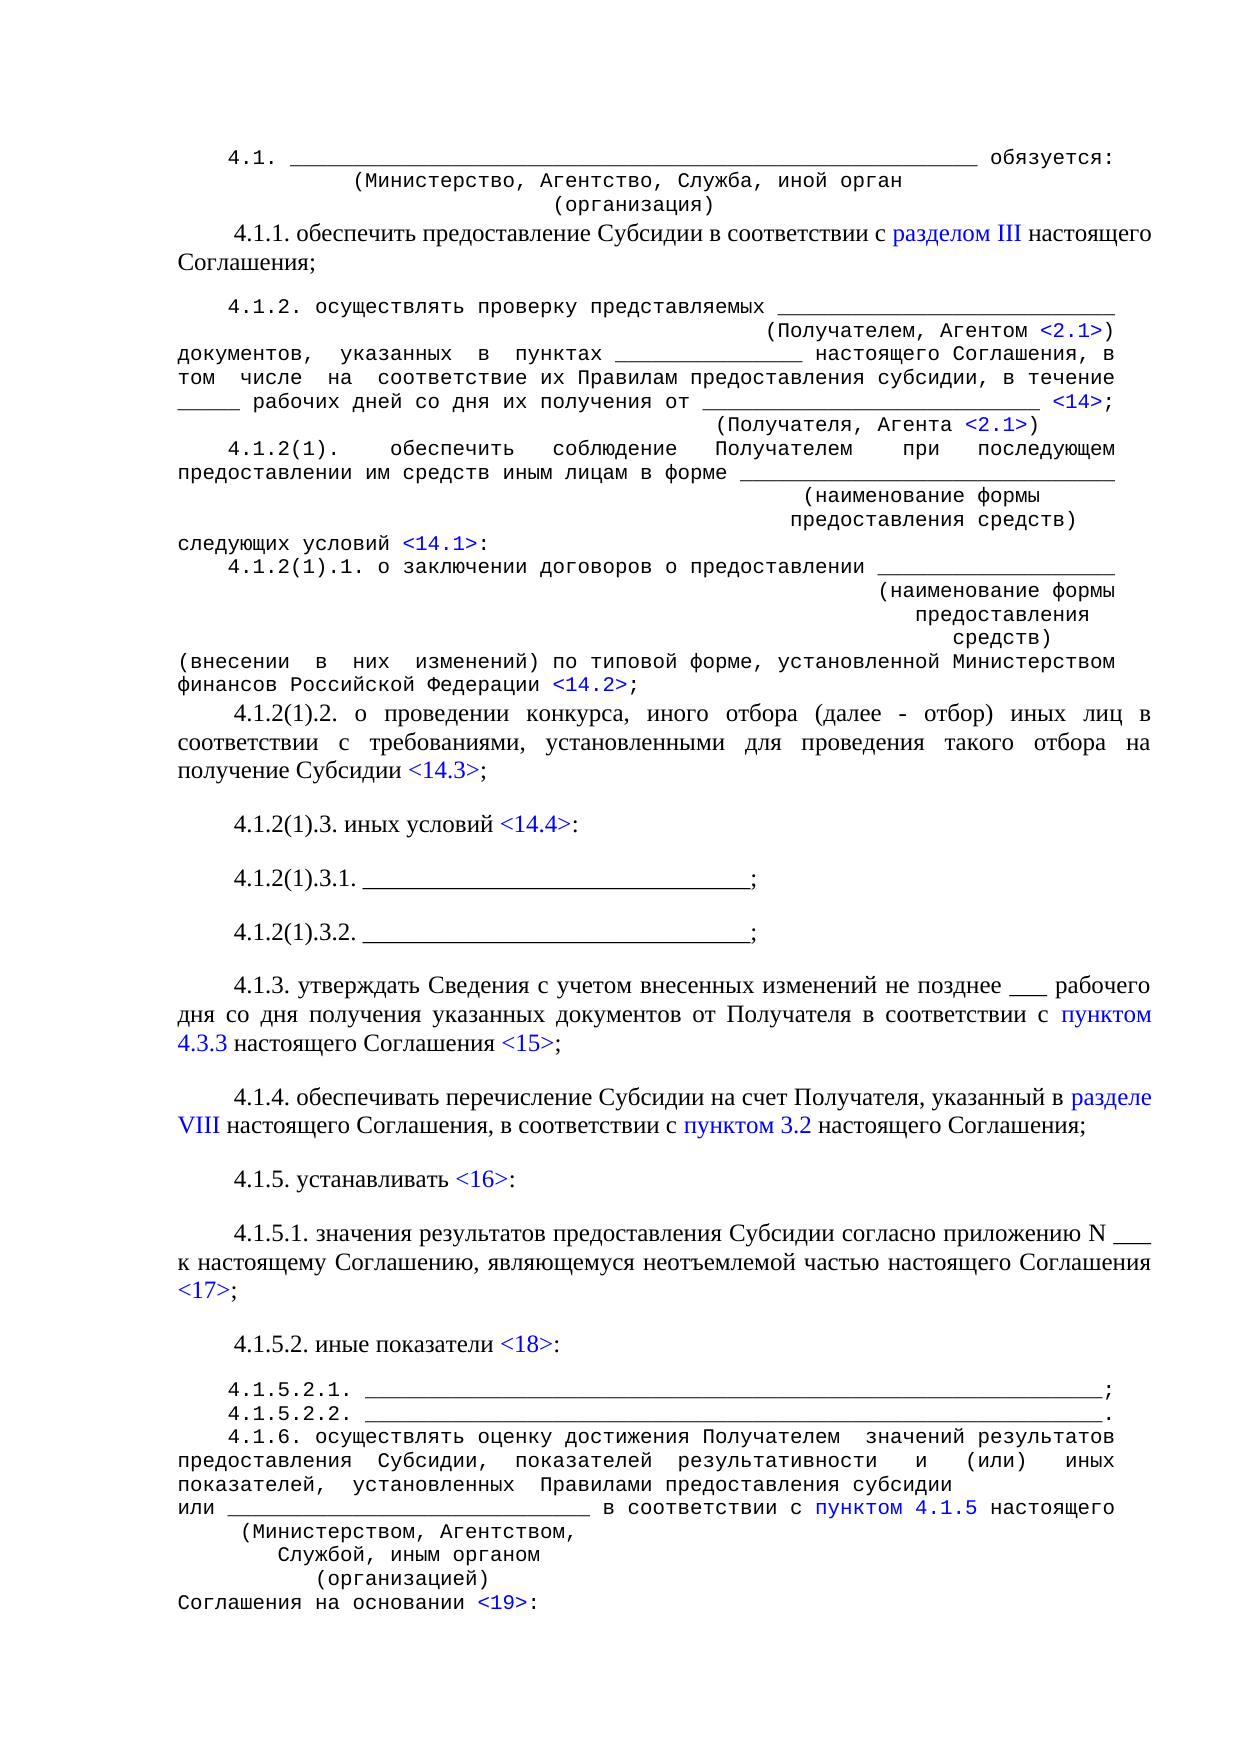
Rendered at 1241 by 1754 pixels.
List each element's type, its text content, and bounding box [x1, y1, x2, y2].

text (Получателем, Агентом <2.1>) [177, 320, 1152, 343]
text следующих условий <14.1>: [177, 533, 1152, 556]
text предоставления [177, 603, 1152, 627]
text 4.1.5.2.2. ___________________________________________________________. [177, 1403, 1152, 1426]
text 4.1. _______________________________________________________ обязуется: [177, 147, 1152, 171]
text 4.1.5. устанавливать <16>: [177, 1164, 1152, 1193]
text 4.1.2(1).3. иных условий <14.4>: [177, 809, 1152, 838]
text (наименование формы [177, 580, 1152, 603]
text 4.1.5.2. иные показатели <18>: [177, 1329, 1152, 1358]
text или _____________________________ в соответствии с пунктом 4.1.5 настоящего [177, 1497, 1152, 1521]
text 4.1.2(1). обеспечить соблюдение Получателем при последующем [177, 438, 1152, 462]
text (организация) [177, 194, 1152, 218]
text показателей, установленных Правилами предоставления субсидии [177, 1473, 1152, 1497]
text (внесении в них изменений) по типовой форме, установленной Министерством [177, 651, 1152, 674]
text Службой, иным органом [177, 1544, 1152, 1568]
text 4.1.5.2.1. ___________________________________________________________; [177, 1379, 1152, 1403]
text том числе на соответствие их Правилам предоставления субсидии, в течение [177, 367, 1152, 391]
text 4.1.3. утверждать Сведения с учетом внесенных изменений не позднее ___ рабочего дня со дня получения указанных документов от Получателя в соответствии с пунктом 4.3.3 настоящего Соглашения <15>; [177, 971, 1152, 1057]
text _____ рабочих дней со дня их получения от ___________________________ <14>; [177, 391, 1152, 414]
text (Получателя, Агента <2.1>) [177, 414, 1152, 438]
text 4.1.2(1).3.1. _______________________________; [177, 863, 1152, 892]
text 4.1.5.1. значения результатов предоставления Субсидии согласно приложению N ___ к настоящему Соглашению, являющемуся неотъемлемой частью настоящего Соглашения <17>; [177, 1218, 1152, 1304]
text средств) [177, 627, 1152, 651]
text 4.1.6. осуществлять оценку достижения Получателем значений результатов [177, 1426, 1152, 1450]
text 4.1.2(1).2. о проведении конкурса, иного отбора (далее - отбор) иных лиц в соответствии с требованиями, установленными для проведения такого отбора на получение Субсидии <14.3>; [177, 698, 1152, 784]
text документов, указанных в пунктах _______________ настоящего Соглашения, в [177, 343, 1152, 367]
text 4.1.2(1).1. о заключении договоров о предоставлении ___________________ [177, 556, 1152, 580]
text 4.1.4. обеспечивать перечисление Субсидии на счет Получателя, указанный в разделе VIII настоящего Соглашения, в соответствии с пунктом 3.2 настоящего Соглашения; [177, 1082, 1152, 1139]
text 4.1.2. осуществлять проверку представляемых ___________________________ [177, 296, 1152, 320]
text Соглашения на основании <19>: [177, 1592, 1152, 1615]
text (наименование формы [177, 485, 1152, 509]
text 4.1.2(1).3.2. _______________________________; [177, 917, 1152, 946]
text 4.1.1. обеспечить предоставление Субсидии в соответствии с разделом III настоящего Соглашения; [177, 218, 1152, 275]
text (Министерство, Агентство, Служба, иной орган [177, 171, 1152, 194]
text (Министерством, Агентством, [177, 1521, 1152, 1544]
text предоставления средств) [177, 509, 1152, 533]
text предоставлении им средств иным лицам в форме ______________________________ [177, 462, 1152, 485]
text финансов Российской Федерации <14.2>; [177, 674, 1152, 698]
text предоставления Субсидии, показателей результативности и (или) иных [177, 1450, 1152, 1473]
text (организацией) [177, 1568, 1152, 1592]
